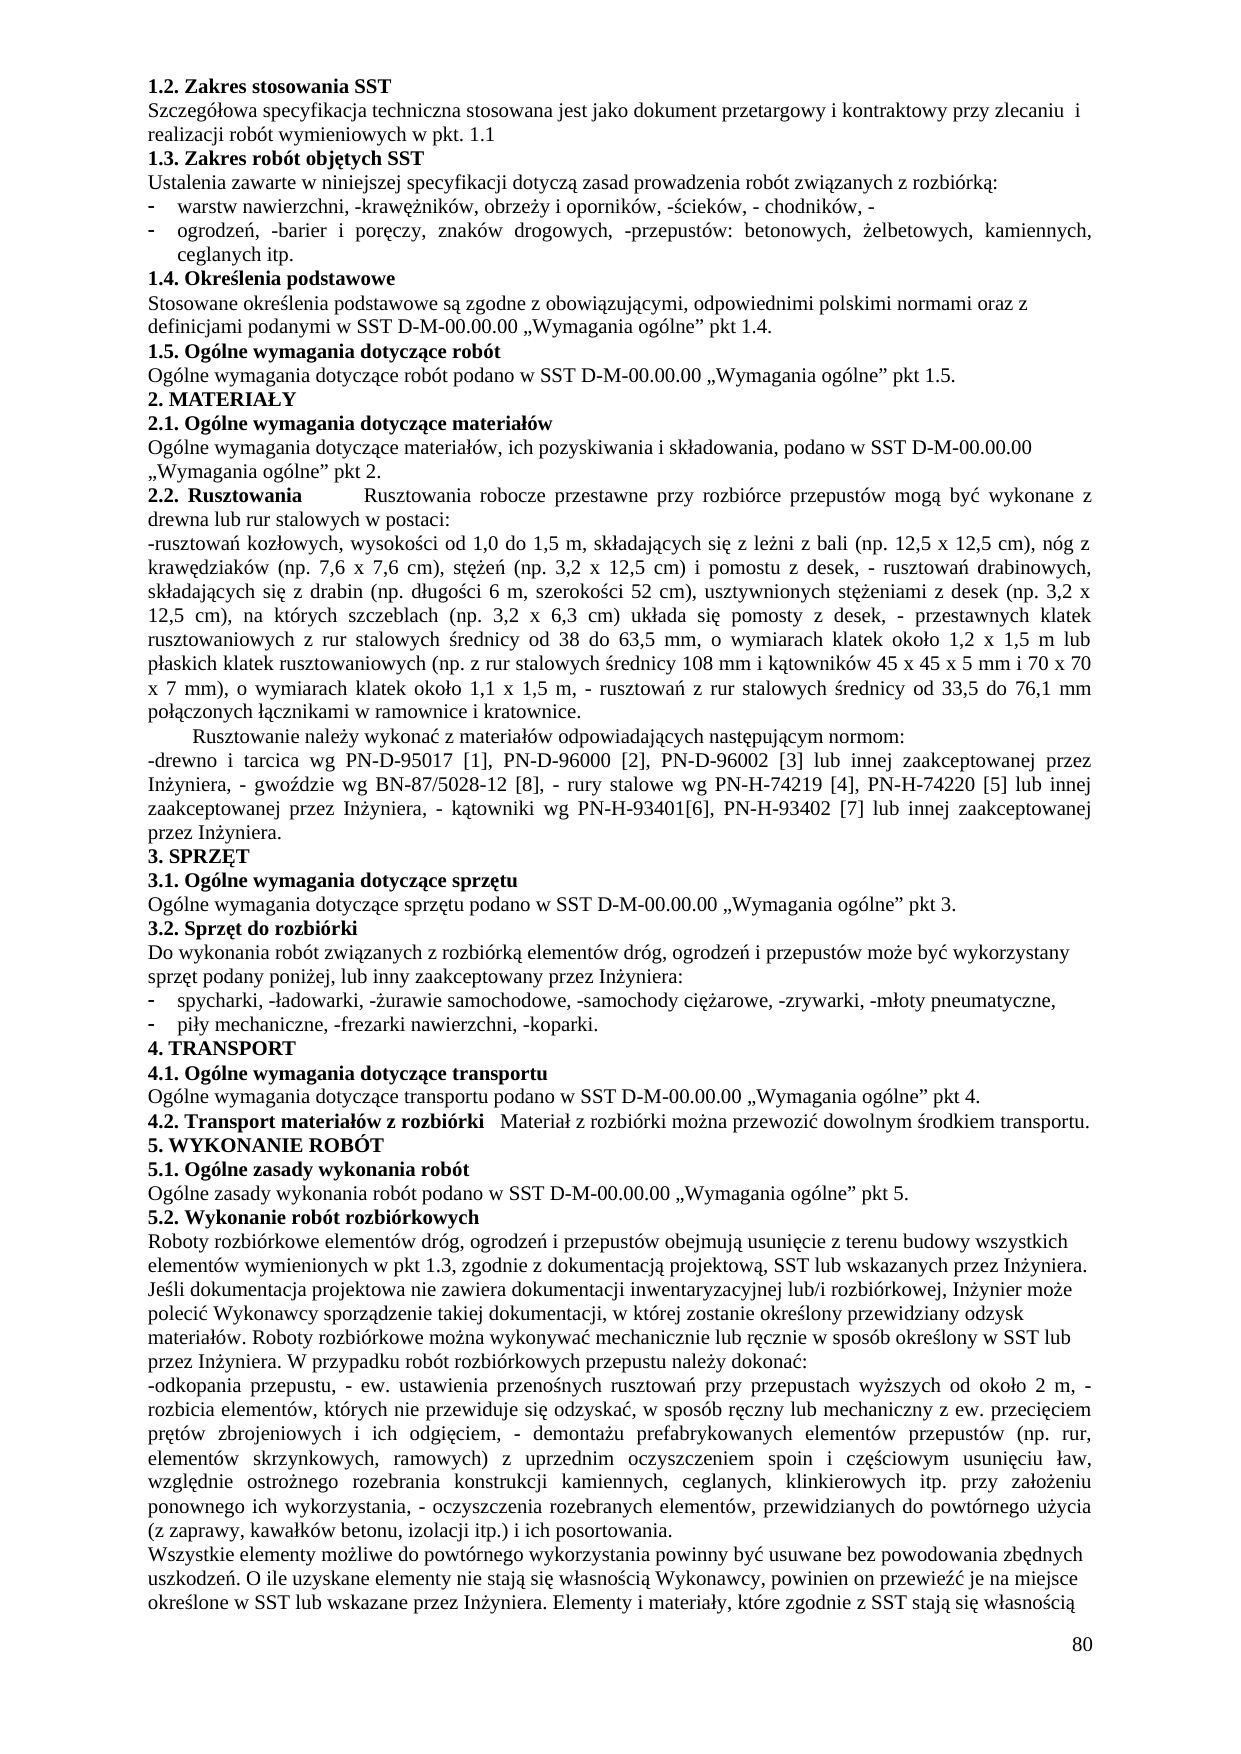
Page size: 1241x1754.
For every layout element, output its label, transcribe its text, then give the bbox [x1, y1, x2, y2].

list piły mechaniczne, -frezarki nawierzchni, -koparki. [148, 1012, 1093, 1036]
subtitle 4. TRANSPORT [148, 1036, 1093, 1060]
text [148, 1542, 1093, 1614]
text -odkopania przepustu, - ew. ustawienia przenośnych rusztowań przy przepustach wyższych od około , - rozbicia elementów, których nie przewiduje się odzyskać, w sposób ręczny lub mechaniczny z ew. przecięciem prętów zbrojeniowych i ich odgięciem, - demontażu prefabrykowanych elementów przepustów (np. rur, elementów skrzynkowych, ramowych) z uprzednim oczyszczeniem spoin i częściowym usunięciu ław, względnie ostrożnego rozebrania konstrukcji kamiennych, ceglanych, klinkierowych itp. przy założeniu ponownego ich wykorzystania, - oczyszczenia rozebranych elementów, przewidzianych do powtórnego użycia (z zaprawy, kawałków betonu, izolacji itp.) i ich posortowania. [148, 1373, 1093, 1542]
text Ustalenia zawarte w niniejszej specyfikacji dotyczą zasad prowadzenia robót związanych z rozbiórką: [148, 170, 1093, 194]
subtitle 2. MATERIAŁY [148, 387, 1093, 411]
subtitle 1.4. Określenia podstawowe [148, 266, 1093, 290]
subtitle 2.2. Rusztowania Rusztowania robocze przestawne przy rozbiórce przepustów mogą być wykonane z drewna lub rur stalowych w postaci: [148, 483, 1093, 531]
text -drewno i tarcica wg PN-D-95017 [1], PN-D-96000 [2], PN-D-96002 [3] lub innej zaakceptowanej przez Inżyniera, - gwoździe wg BN-87/5028-12 [8], - rury stalowe wg PN-H-74219 [4], PN-H-74220 [5] lub innej zaakceptowanej przez Inżyniera, - kątowniki wg PN-H-93401[6], PN-H-93402 [7] lub innej zaakceptowanej przez Inżyniera. [148, 748, 1093, 844]
list Ogólne wymagania dotyczące transportu podano w SST D-M-00.00.00 „Wymagania ogólne” pkt 4. [148, 1084, 1093, 1108]
text 1.2. Zakres stosowania SST [148, 74, 1093, 98]
text 1.3. Zakres robót objętych SST [148, 146, 1093, 170]
subtitle 2.1. Ogólne wymagania dotyczące materiałów [148, 411, 1093, 435]
subtitle 5. WYKONANIE ROBÓT [148, 1133, 1093, 1157]
text -rusztowań kozłowych, wysokości od 1,0 do , składających się z leżni z bali (np. 12,5 x ), nóg z krawędziaków (np. 7,6 x ), stężeń (np. 3,2 x ) i pomostu z desek, - rusztowań drabinowych, składających się z drabin (np. długości , szerokości ), usztywnionych stężeniami z desek (np. 3,2 x ), na których szczeblach (np. 3,2 x ) układa się pomosty z desek, - przestawnych klatek rusztowaniowych z rur stalowych średnicy od 38 do , o wymiarach klatek około 1,2 x lub płaskich klatek rusztowaniowych (np. z rur stalowych średnicy i kątowników 45 x 45 x i 70 x 70 x ), o wymiarach klatek około 1,1 x , - rusztowań z rur stalowych średnicy od 33,5 do połączonych łącznikami w ramownice i kratownice. [148, 531, 1093, 723]
list ogrodzeń, -barier i poręczy, znaków drogowych, -przepustów: betonowych, żelbetowych, kamiennych, ceglanych itp. [148, 218, 1093, 266]
subtitle 4.1. Ogólne wymagania dotyczące transportu [148, 1060, 1093, 1084]
subtitle 1.5. Ogólne wymagania dotyczące robót [148, 338, 1093, 363]
subtitle 5.1. Ogólne zasady wykonania robót [148, 1157, 1093, 1181]
subtitle 4.2. Transport materiałów z rozbiórki Materiał z rozbiórki można przewozić dowolnym środkiem transportu. [148, 1108, 1093, 1133]
list Ogólne wymagania dotyczące materiałów, ich pozyskiwania i składowania, podano w SST D-M-00.00.00 „Wymagania ogólne” pkt 2. [148, 435, 1093, 483]
list Roboty rozbiórkowe elementów dróg, ogrodzeń i przepustów obejmują usunięcie z terenu budowy wszystkich elementów wymienionych w pkt 1.3, zgodnie z dokumentacją projektową, SST lub wskazanych przez Inżyniera. [148, 1229, 1093, 1277]
subtitle 3.1. Ogólne wymagania dotyczące sprzętu [148, 868, 1093, 892]
subtitle 3.2. Sprzęt do rozbiórki [148, 916, 1093, 940]
list Ogólne zasady wykonania robót podano w SST D-M-00.00.00 „Wymagania ogólne” pkt 5. [148, 1181, 1093, 1205]
list Ogólne wymagania dotyczące sprzętu podano w SST D-M-00.00.00 „Wymagania ogólne” pkt 3. [148, 892, 1093, 916]
list Jeśli dokumentacja projektowa nie zawiera dokumentacji inwentaryzacyjnej lub/i rozbiórkowej, Inżynier może polecić Wykonawcy sporządzenie takiej dokumentacji, w której zostanie określony przewidziany odzysk materiałów. Roboty rozbiórkowe można wykonywać mechanicznie lub ręcznie w sposób określony w SST lub przez Inżyniera. W przypadku robót rozbiórkowych przepustu należy dokonać: [148, 1277, 1093, 1373]
subtitle 3. SPRZĘT [148, 844, 1093, 868]
text Szczegółowa specyfikacja techniczna stosowana jest jako dokument przetargowy i kontraktowy przy zlecaniu i realizacji robót wymieniowych w pkt. 1.1 [148, 98, 1093, 146]
list Stosowane określenia podstawowe są zgodne z obowiązującymi, odpowiednimi polskimi normami oraz z definicjami podanymi w SST D-M-00.00.00 „Wymagania ogólne” pkt 1.4. [148, 290, 1093, 338]
list spycharki, -ładowarki, -żurawie samochodowe, -samochody ciężarowe, -zrywarki, -młoty pneumatyczne, [148, 988, 1093, 1012]
subtitle 5.2. Wykonanie robót rozbiórkowych [148, 1205, 1093, 1229]
text Rusztowanie należy wykonać z materiałów odpowiadających następującym normom: [148, 723, 1093, 748]
list warstw nawierzchni, -krawężników, obrzeży i oporników, -ścieków, - chodników, - [148, 194, 1093, 218]
list Do wykonania robót związanych z rozbiórką elementów dróg, ogrodzeń i przepustów może być wykorzystany sprzęt podany poniżej, lub inny zaakceptowany przez Inżyniera: [148, 940, 1093, 988]
list Ogólne wymagania dotyczące robót podano w SST D-M-00.00.00 „Wymagania ogólne” pkt 1.5. [148, 363, 1093, 387]
